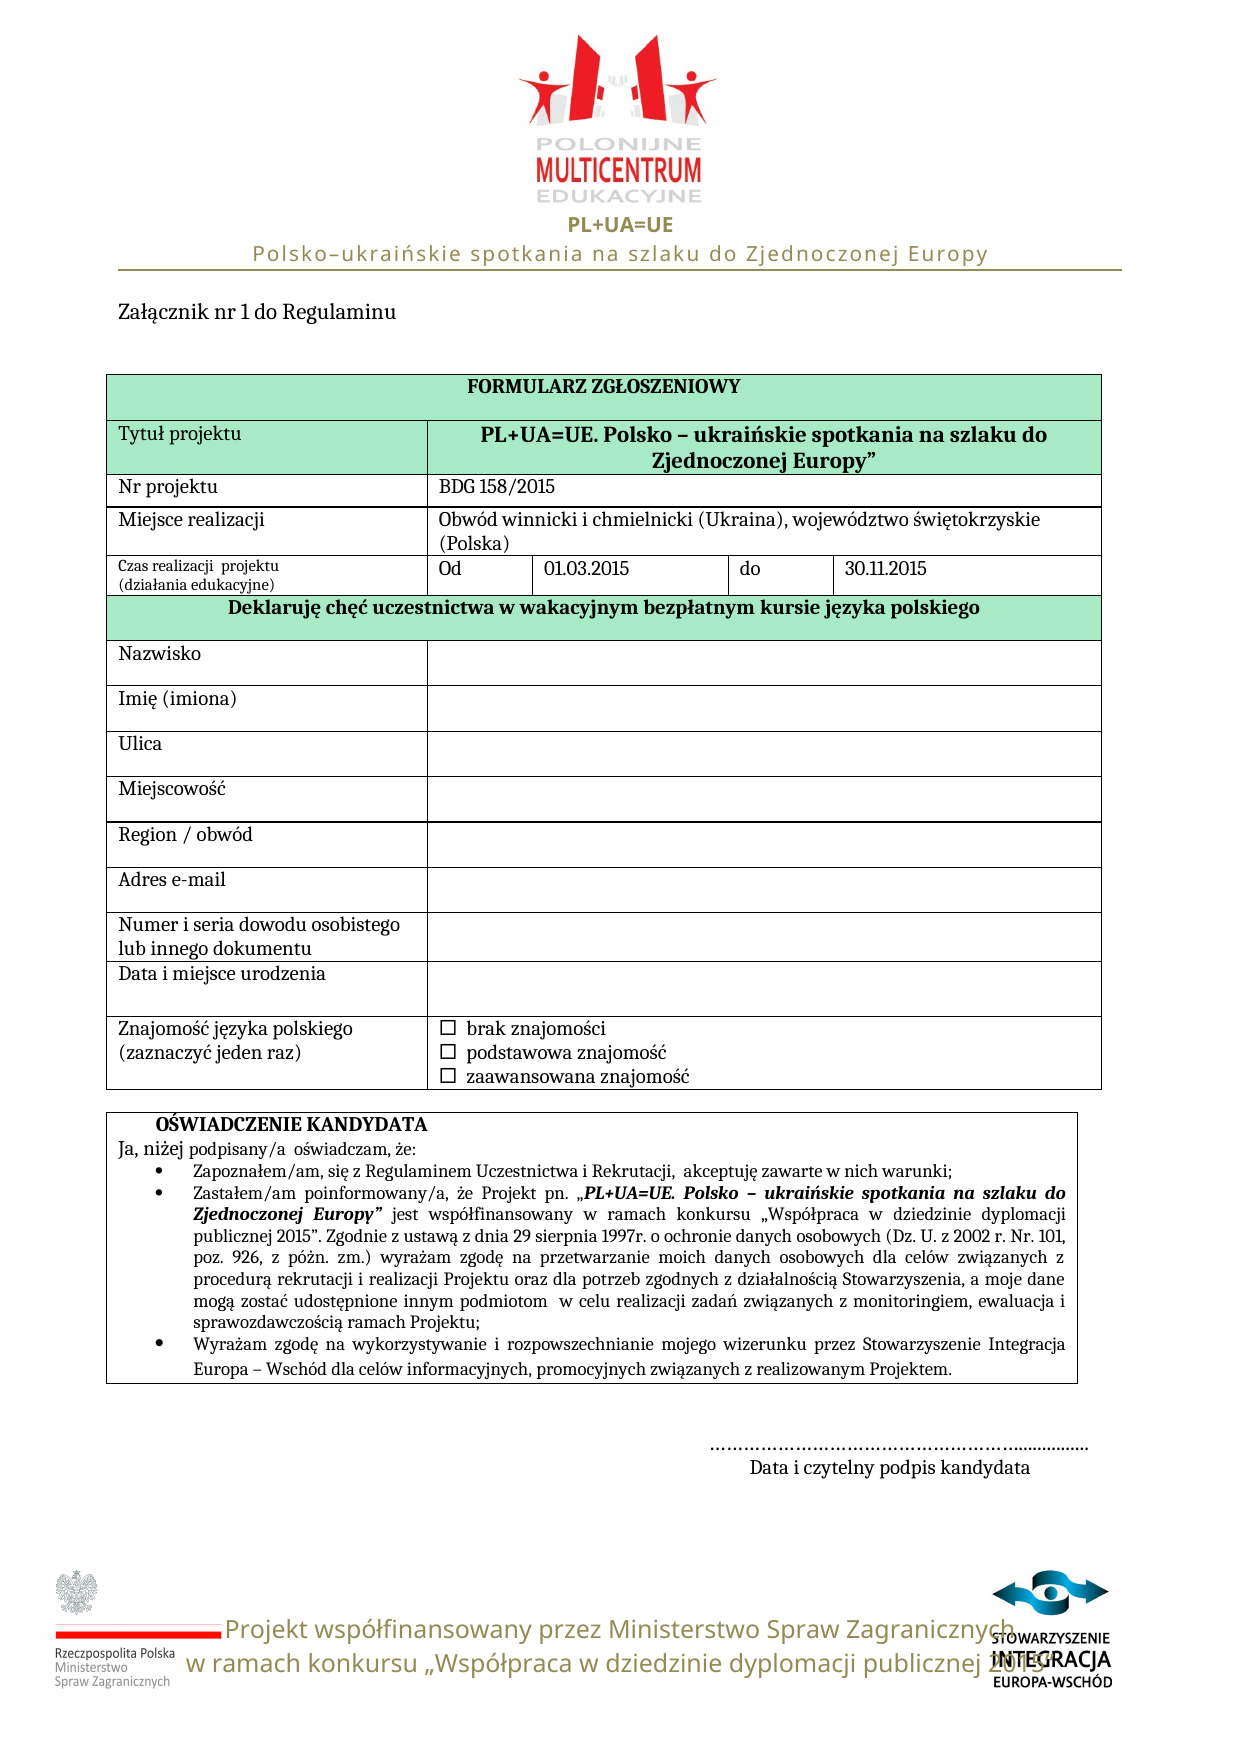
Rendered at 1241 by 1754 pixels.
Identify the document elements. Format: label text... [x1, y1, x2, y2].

table_header FORMULARZ ZGŁOSZENIOWY [107, 375, 1101, 420]
table_cell Obwód winnicki i chmielnicki (Ukraina), województwo świętokrzyskie (Polska) [428, 508, 1101, 555]
table_cell Imię (imiona) [107, 686, 427, 731]
table_cell do [729, 556, 833, 595]
table_cell Numer i seria dowodu osobistego lub innego dokumentu [107, 913, 427, 961]
picture [24, 1551, 252, 1712]
table_cell Nazwisko [107, 641, 427, 685]
table_cell Deklaruję chęć uczestnictwa w wakacyjnym bezpłatnym kursie języka polskiego [107, 596, 1101, 640]
text Załącznik nr 1 do Regulaminu [118, 299, 1122, 325]
table_cell Nr projektu [107, 475, 427, 506]
table_cell Adres e-mail [107, 868, 427, 912]
table_cell [428, 868, 1101, 912]
picture [517, 33, 718, 204]
text ………………………………………………............... [118, 1430, 1122, 1456]
table_cell [428, 686, 1101, 731]
table_cell 30.11.2015 [834, 556, 1101, 595]
table_cell [428, 641, 1101, 685]
table_header OŚWIADCZENIE KANDYDATA Ja, niżej podpisany/a oświadczam, że: Zapoznałem/am, się z Regulaminem Uczestnictwa i Rekrutacji, akceptuję zawarte w nich warunki; Zastałem/am poinformowany/a, że Projekt pn. „PL+UA=UE. Polsko – ukraińskie spotkania na szlaku do Zjednoczonej Europy” jest współfinansowany w ramach konkursu „Współpraca w dziedzinie dyplomacji publicznej 2015”. Zgodnie z ustawą z dnia 29 sierpnia 1997r. o ochronie danych osobowych (Dz. U. z 2002 r. Nr. 101, poz. 926, z póżn. zm.) wyrażam zgodę na przetwarzanie moich danych osobowych dla celów związanych z procedurą rekrutacji i realizacji Projektu oraz dla potrzeb zgodnych z działalnością Stowarzyszenia, a moje dane mogą zostać udostępnione innym podmiotom w celu realizacji zadań związanych z monitoringiem, ewaluacja i sprawozdawczością ramach Projektu; Wyrażam zgodę na wykorzystywanie i rozpowszechnianie mojego wizerunku przez Stowarzyszenie Integracja Europa – Wschód dla celów informacyjnych, promocyjnych związanych z realizowanym Projektem. [107, 1113, 1077, 1383]
table_cell 01.03.2015 [533, 556, 728, 595]
table_cell Znajomość języka polskiego (zaznaczyć jeden raz) [107, 1017, 427, 1089]
table_cell [428, 913, 1101, 961]
picture [990, 1656, 998, 1669]
table_cell Data i miejsce urodzenia [107, 962, 427, 1016]
table_cell Czas realizacji projektu (działania edukacyjne) [107, 556, 427, 595]
table_cell [428, 732, 1101, 776]
table_cell Miejsce realizacji [107, 508, 427, 555]
table_cell Ulica [107, 732, 427, 776]
table_cell Tytuł projektu [107, 421, 427, 474]
table_cell [428, 823, 1101, 867]
table_cell Region / obwód [107, 823, 427, 867]
table_cell [428, 777, 1101, 821]
text Data i czytelny podpis kandydata [708, 1456, 1122, 1480]
table_cell [428, 962, 1101, 1016]
table_cell Miejscowość [107, 777, 427, 821]
table_cell brak znajomości podstawowa znajomość zaawansowana znajomość [428, 1017, 1101, 1089]
table_cell BDG 158/2015 [428, 475, 1101, 506]
table_cell Od [428, 556, 532, 595]
picture [990, 1569, 1113, 1689]
table_cell PL+UA=UE. Polsko – ukraińskie spotkania na szlaku do Zjednoczonej Europy” [428, 421, 1101, 474]
